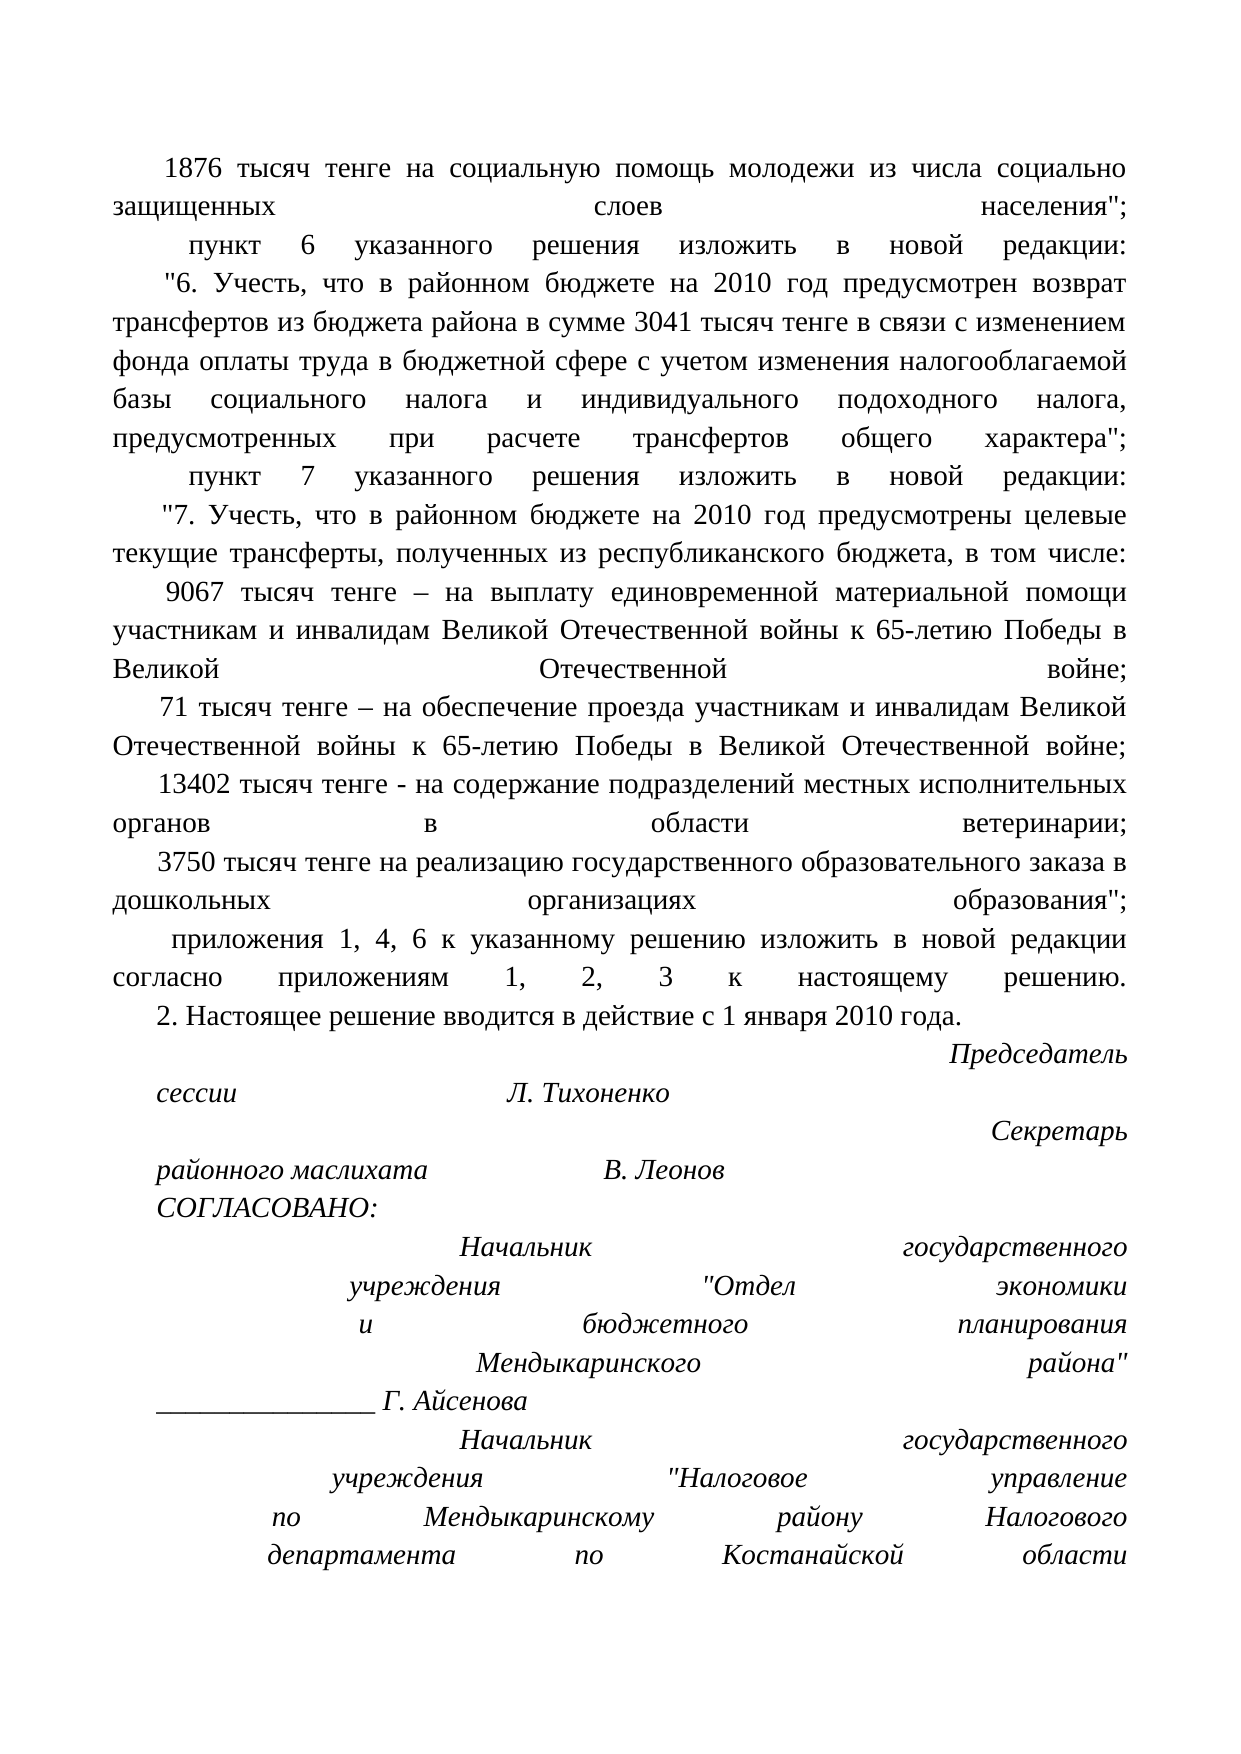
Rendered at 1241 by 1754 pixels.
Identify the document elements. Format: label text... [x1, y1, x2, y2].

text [112, 150, 1128, 1031]
text СОГЛАСОВАНО: [112, 1191, 1128, 1224]
text Начальник государственного учреждения "Отдел экономики и бюджетного планирования Мендыкаринского района" _______________ Г. Айсенова [112, 1229, 1128, 1417]
text Председатель сессии Л. Тихоненко [112, 1036, 1128, 1108]
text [112, 1422, 1128, 1571]
text Секретарь районного маслихата В. Леонов [112, 1113, 1128, 1186]
